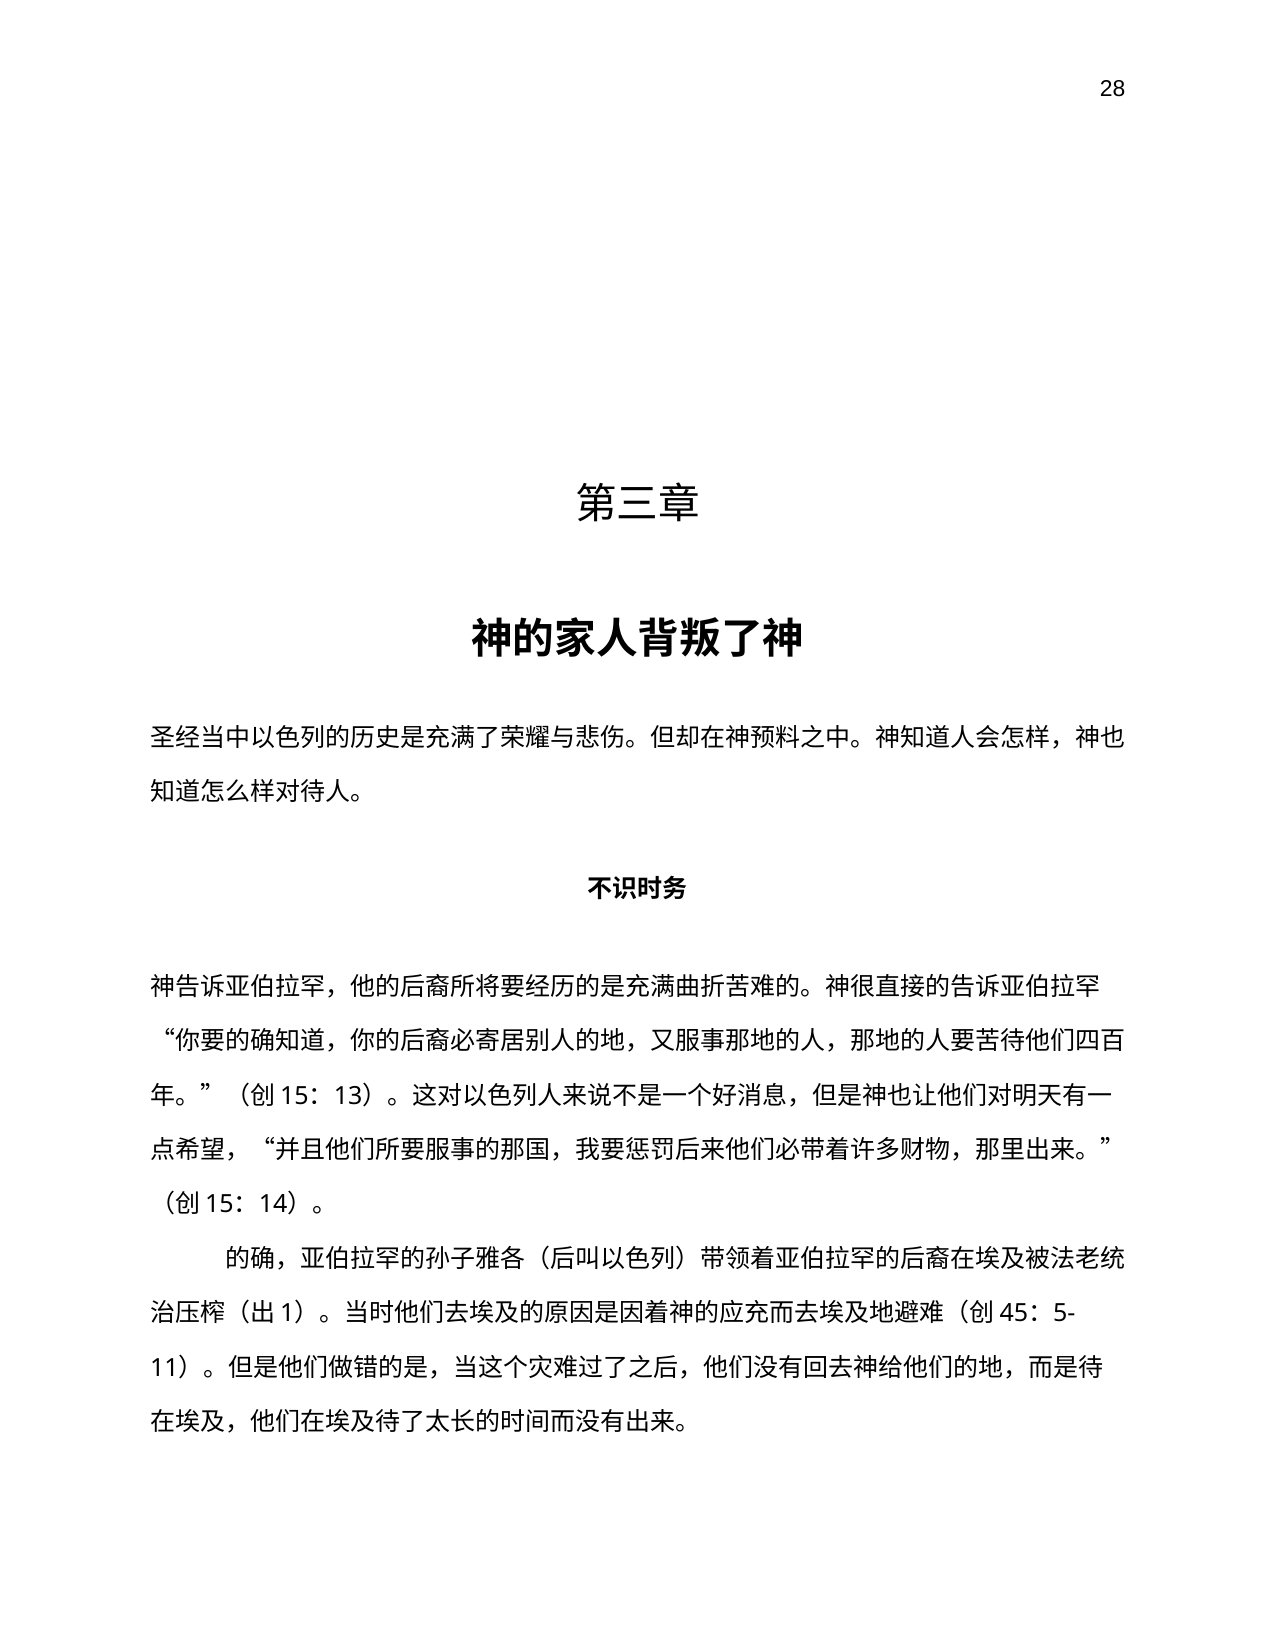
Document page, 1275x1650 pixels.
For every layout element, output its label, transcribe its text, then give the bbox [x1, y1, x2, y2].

subtitle 第三章 神的家人背叛了神 [150, 471, 1125, 665]
text 圣经当中以色列的历史是充满了荣耀与悲伤。但却在神预料之中。神知道人会怎样，神也知道怎么样对待人。 [150, 717, 1125, 808]
text 不识时务 [150, 869, 1125, 905]
text 神告诉亚伯拉罕，他的后裔所将要经历的是充满曲折苦难的。神很直接的告诉亚伯拉罕“你要的确知道，你的后裔必寄居别人的地，又服事那地的人，那地的人要苦待他们四百年。”（创15：13）。这对以色列人来说不是一个好消息，但是神也让他们对明天有一点希望，“并且他们所要服事的那国，我要惩罚后来他们必带着许多财物，那里出来。”（创15：14）。 [150, 966, 1125, 1220]
text 的确，亚伯拉罕的孙子雅各（后叫以色列）带领着亚伯拉罕的后裔在埃及被法老统治压榨（出1）。当时他们去埃及的原因是因着神的应充而去埃及地避难（创45：5-11）。但是他们做错的是，当这个灾难过了之后，他们没有回去神给他们的地，而是待在埃及，他们在埃及待了太长的时间而没有出来。 [150, 1238, 1125, 1438]
